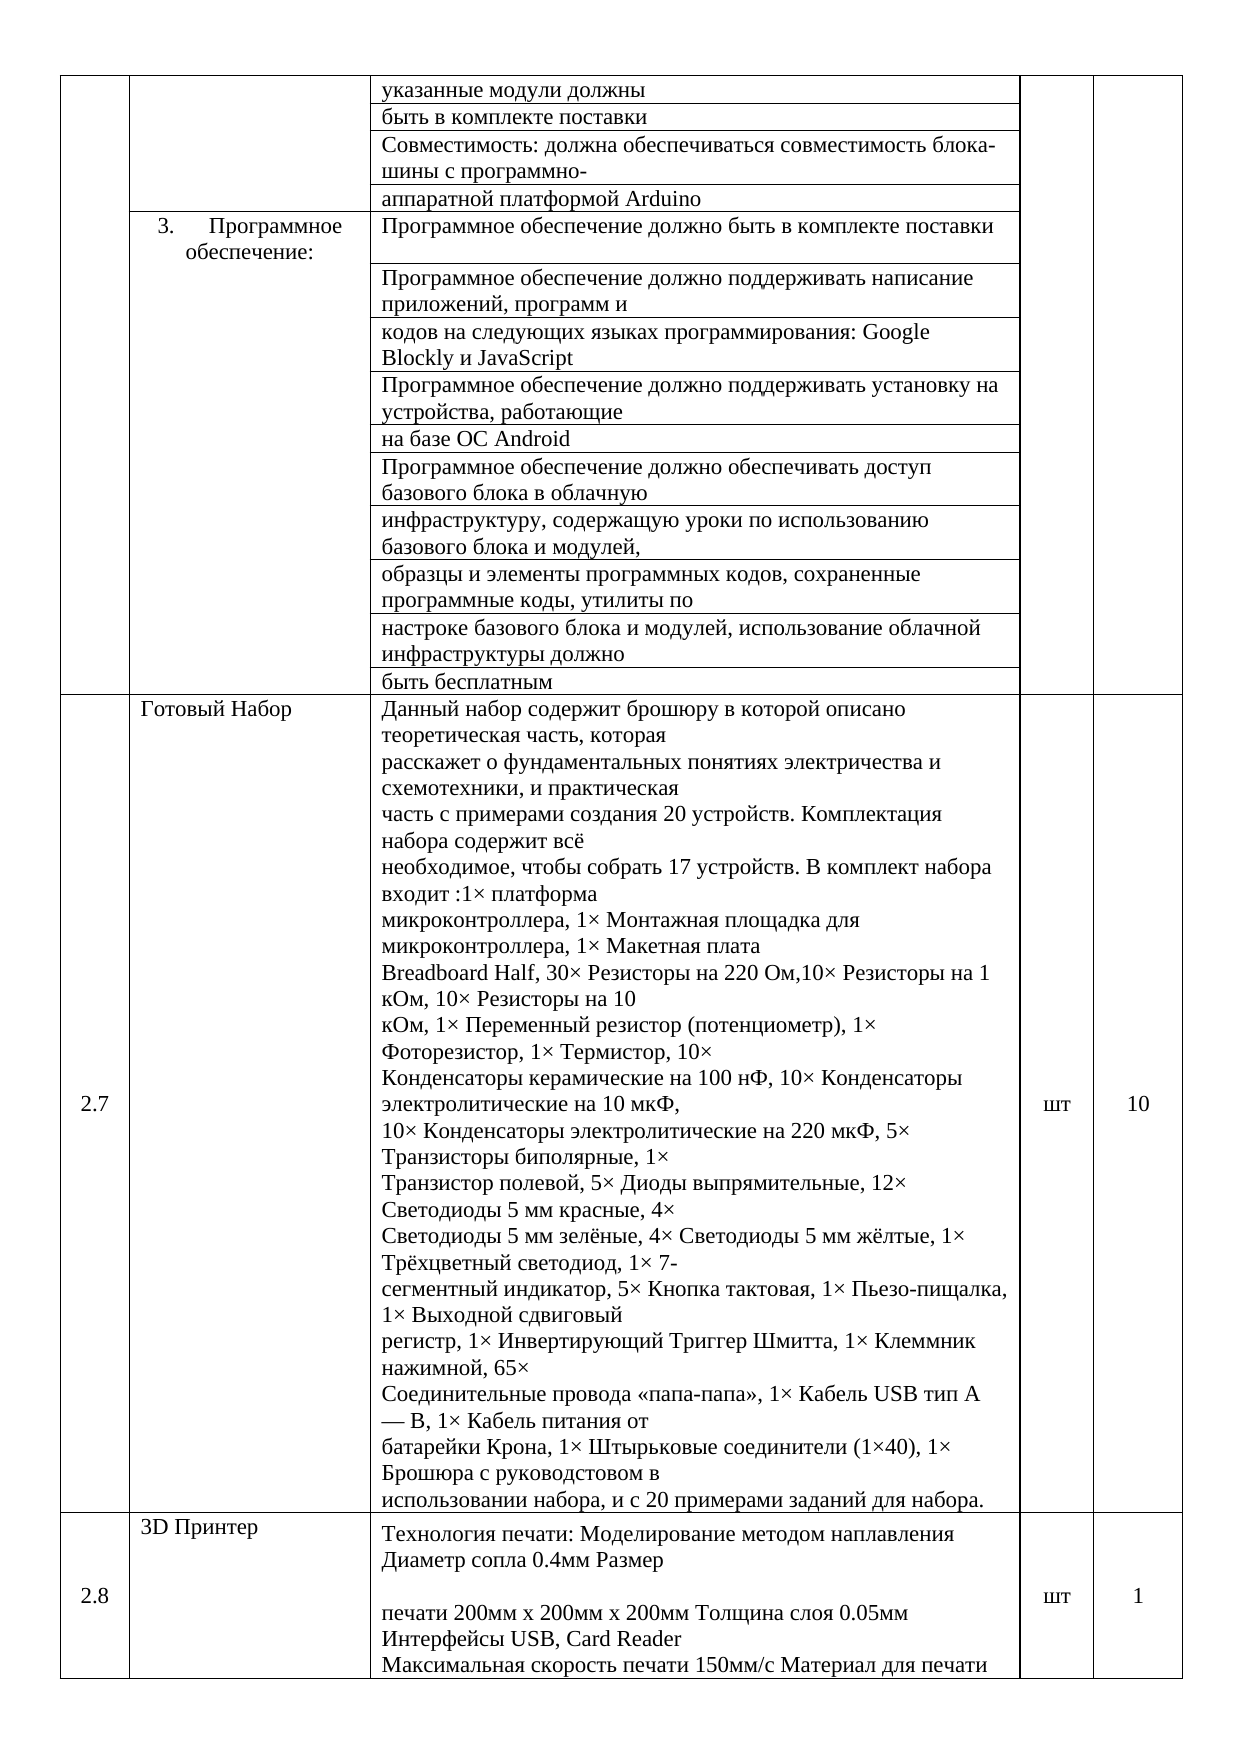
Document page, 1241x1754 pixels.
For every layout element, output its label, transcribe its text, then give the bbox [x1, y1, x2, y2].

table_cell Совместимость: должна обеспечиваться совместимость блока-шины с программно- [371, 131, 1019, 183]
table_cell 1 [1094, 1513, 1182, 1678]
table_cell настроке базового блока и модулей, использование облачной инфраструктуры должно [371, 614, 1019, 667]
table_cell образцы и элементы программных кодов, сохраненные программные коды, утилиты по [371, 560, 1019, 613]
table_cell 3D Принтер [130, 1513, 370, 1678]
table_cell 3. Программное обеспечение: [130, 212, 370, 694]
table_cell шт [1021, 695, 1093, 1512]
table_cell Программное обеспечение должно быть в комплекте поставки [371, 212, 1019, 263]
table_cell шт [1021, 1513, 1093, 1678]
table_cell на базе ОС Android [371, 425, 1019, 452]
table_cell Программное обеспечение должно поддерживать написание приложений, программ и [371, 264, 1019, 317]
table_cell 2.8 [61, 1513, 129, 1678]
table_cell аппаратной платформой Arduino [371, 185, 1019, 211]
table_cell кодов на следующих языках программирования: Google Blockly и JavaScript [371, 318, 1019, 371]
table_cell инфраструктуру, содержащую уроки по использованию базового блока и модулей, [371, 506, 1019, 559]
table_cell Готовый Набор [130, 695, 370, 1512]
table_cell Программное обеспечение должно поддерживать установку на устройства, работающие [371, 372, 1019, 424]
table_cell 10 [1094, 695, 1182, 1512]
table_cell быть в комплекте поставки [371, 104, 1019, 130]
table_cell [371, 1513, 1019, 1678]
table_cell Программное обеспечение должно обеспечивать доступ базового блока в облачную [371, 453, 1019, 505]
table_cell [371, 76, 1019, 102]
table_cell быть бесплатным [371, 668, 1019, 694]
table_cell Данный набор содержит брошюру в которой описано теоретическая часть, которая расскажет о фундаментальных понятиях электричества и схемотехники, и практическая часть с примерами создания 20 устройств. Комплектация набора содержит всё необходимое, чтобы собрать 17 устройств. В комплект набора входит :1× платформа микроконтроллера, 1× Монтажная площадка для микроконтроллера, 1× Макетная плата Breadboard Half, 30× Резисторы на 220 Ом,10× Резисторы на 1 кОм, 10× Резисторы на 10 кОм, 1× Переменный резистор (потенциометр), 1× Фоторезистор, 1× Термистор, 10× Конденсаторы керамические на 100 нФ, 10× Конденсаторы электролитические на 10 мкФ, 10× Конденсаторы электролитические на 220 мкФ, 5× Транзисторы биполярные, 1× Транзистор полевой, 5× Диоды выпрямительные, 12× Светодиоды 5 мм красные, 4× Светодиоды 5 мм зелёные, 4× Светодиоды 5 мм жёлтые, 1× Трёхцветный светодиод, 1× 7- сегментный индикатор, 5× Кнопка тактовая, 1× Пьезо-пищалка, 1× Выходной сдвиговый регистр, 1× Инвертирующий Триггер Шмитта, 1× Клеммник нажимной, 65× Соединительные провода «папа-папа», 1× Кабель USB тип A — B, 1× Кабель питания от батарейки Крона, 1× Штырьковые соединители (1×40), 1× Брошюра с руководстовом в использовании набора, и с 20 примерами заданий для набора. [371, 695, 1019, 1512]
table_cell 2.7 [61, 695, 129, 1512]
